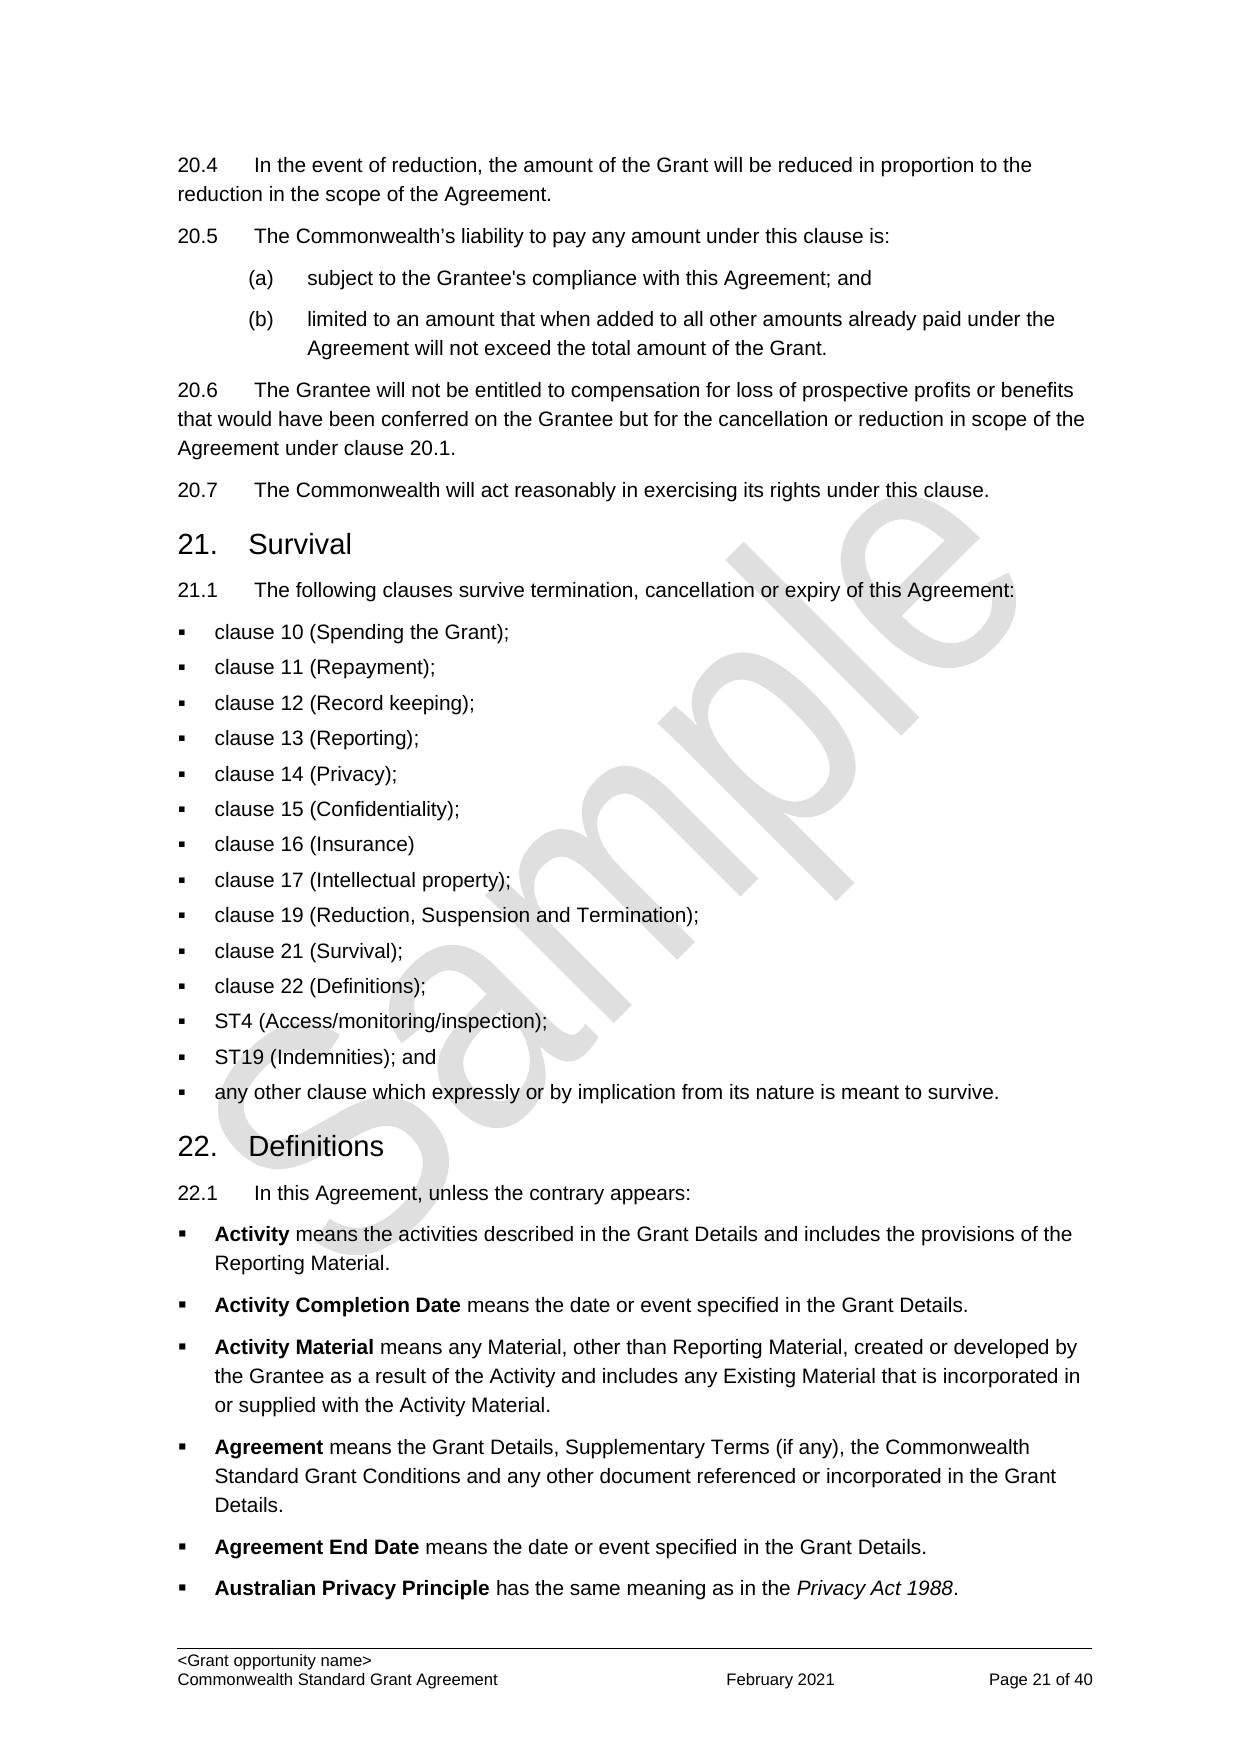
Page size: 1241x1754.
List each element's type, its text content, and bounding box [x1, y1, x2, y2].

list clause 12 (Record keeping); [177, 685, 1092, 714]
list ST19 (Indemnities); and [177, 1039, 1092, 1069]
list any other clause which expressly or by implication from its nature is meant to survive. [177, 1075, 1092, 1104]
text (b) limited to an amount that when added to all other amounts already paid under the Agreement will not exceed the total amount of the Grant. [248, 302, 1092, 360]
list clause 10 (Spending the Grant); [177, 614, 1092, 644]
text (a) subject to the Grantee's compliance with this Agreement; and [248, 260, 1092, 289]
list Activity means the activities described in the Grant Details and includes the provisions of the Reporting Material. [177, 1217, 1092, 1275]
text 20.6 The Grantee will not be entitled to compensation for loss of prospective profits or benefits that would have been conferred on the Grantee but for the cancellation or reduction in scope of the Agreement under clause 20.1. [177, 373, 1092, 460]
list clause 19 (Reduction, Suspension and Termination); [177, 898, 1092, 927]
list clause 11 (Repayment); [177, 650, 1092, 679]
list Agreement End Date means the date or event specified in the Grant Details. [177, 1529, 1092, 1558]
list clause 13 (Reporting); [177, 721, 1092, 750]
list clause 15 (Confidentiality); [177, 792, 1092, 821]
list Australian Privacy Principle has the same meaning as in the Privacy Act 1988. [177, 1571, 1092, 1600]
list clause 16 (Insurance) [177, 827, 1092, 856]
list Activity Material means any Material, other than Reporting Material, created or developed by the Grantee as a result of the Activity and includes any Existing Material that is incorporated in or supplied with the Activity Material. [177, 1329, 1092, 1417]
list ST4 (Access/monitoring/inspection); [177, 1004, 1092, 1033]
list clause 14 (Privacy); [177, 756, 1092, 785]
list Activity Completion Date means the date or event specified in the Grant Details. [177, 1288, 1092, 1317]
list Agreement means the Grant Details, Supplementary Terms (if any), the Commonwealth Standard Grant Conditions and any other document referenced or incorporated in the Grant Details. [177, 1429, 1092, 1517]
text 20.5 The Commonwealth’s liability to pay any amount under this clause is: [177, 218, 1092, 248]
list clause 17 (Intellectual property); [177, 862, 1092, 892]
text 20.4 In the event of reduction, the amount of the Grant will be reduced in proportion to the reduction in the scope of the Agreement. [177, 148, 1092, 206]
list clause 22 (Definitions); [177, 969, 1092, 998]
text 22.1 In this Agreement, unless the contrary appears: [177, 1175, 1092, 1204]
text 20.7 The Commonwealth will act reasonably in exercising its rights under this clause. [177, 473, 1092, 502]
subtitle Survival [177, 527, 1092, 560]
subtitle Definitions [177, 1129, 1092, 1163]
list clause 21 (Survival); [177, 933, 1092, 962]
text 21.1 The following clauses survive termination, cancellation or expiry of this Agreement: [177, 573, 1092, 602]
